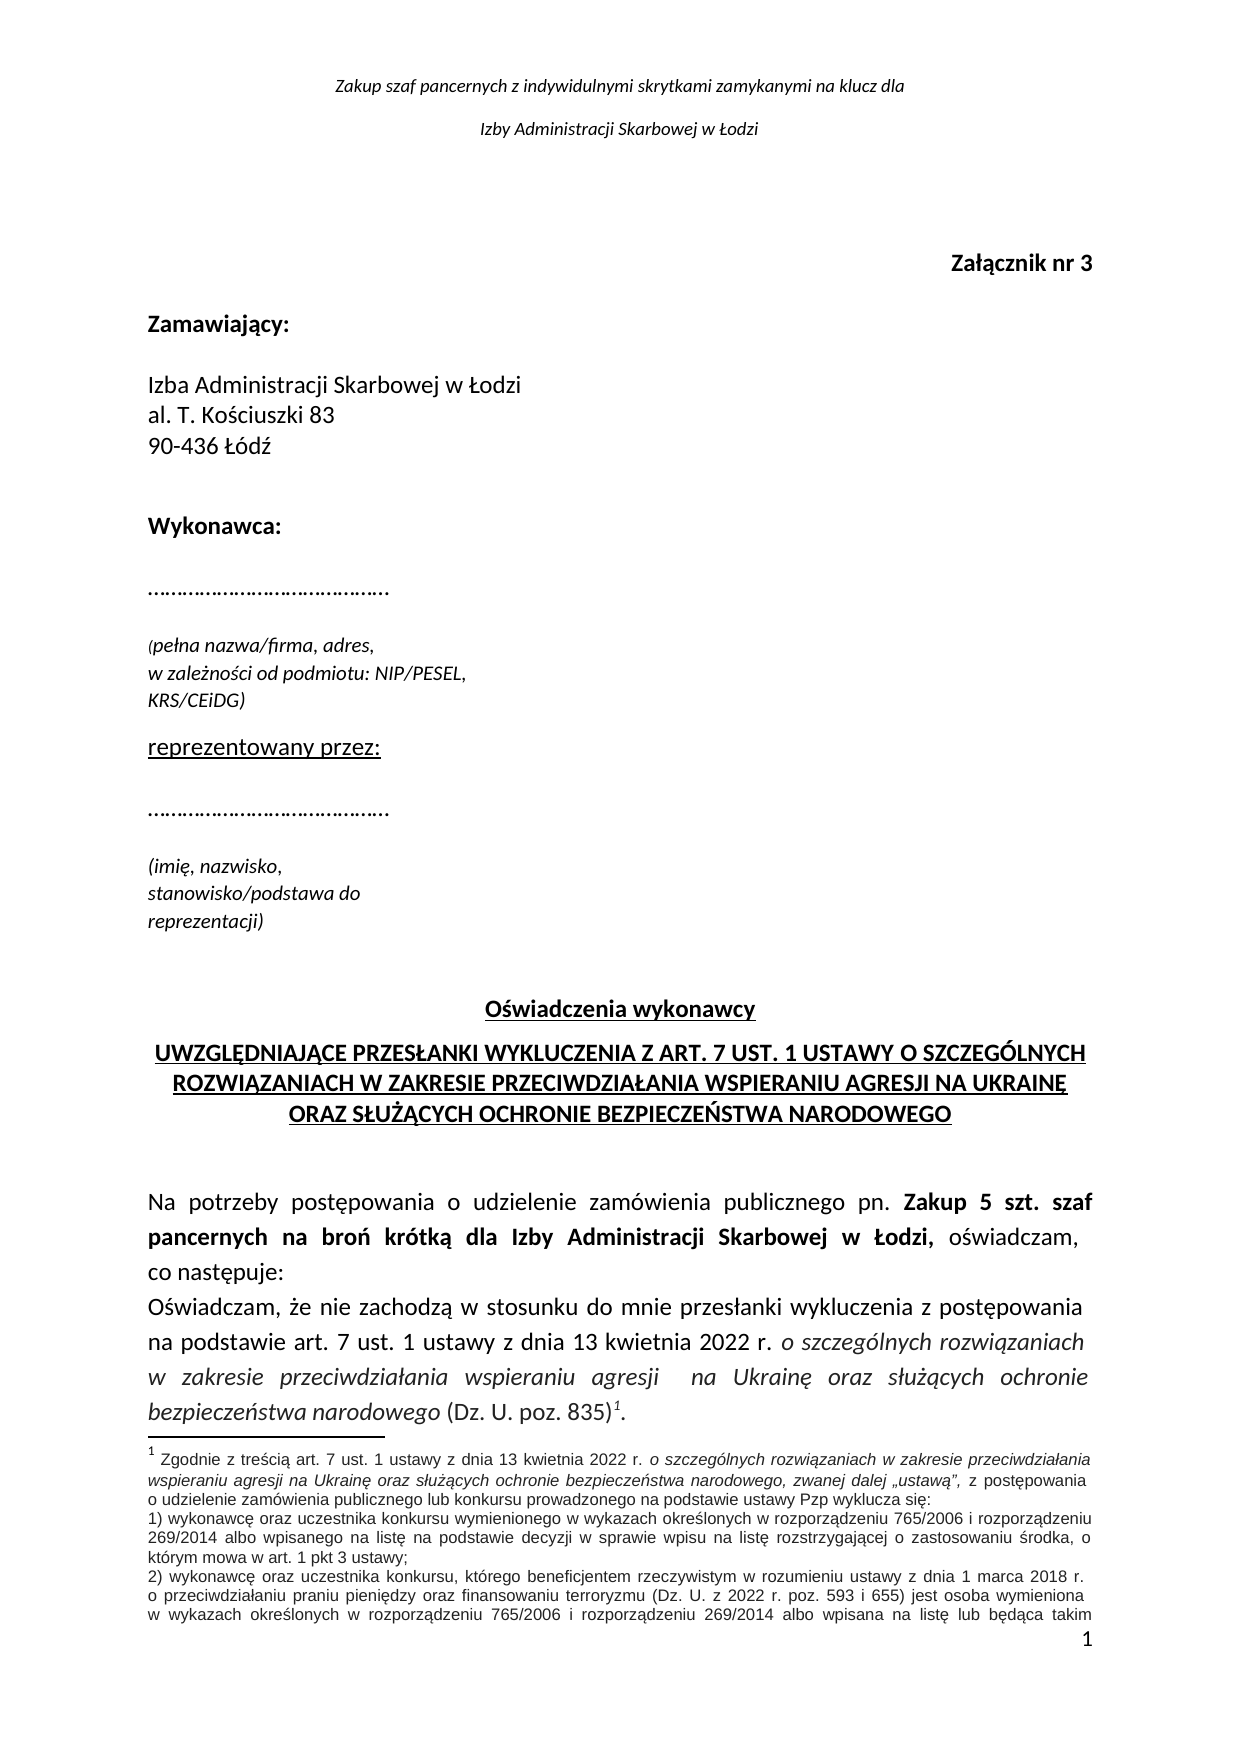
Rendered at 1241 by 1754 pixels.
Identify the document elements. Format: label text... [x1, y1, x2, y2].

text al. T. Kościuszki 83 [148, 399, 1093, 430]
text (pełna nazwa/firma, adres, w zależności od podmiotu: NIP/PESEL, KRS/CEiDG) [148, 632, 472, 712]
text Izba Administracji Skarbowej w Łodzi [148, 369, 1093, 399]
text …………………………………… [148, 792, 472, 823]
text reprezentowany przez: [148, 731, 1093, 762]
text Załącznik nr 3 [694, 247, 1093, 277]
text Oświadczam, że nie zachodzą w stosunku do mnie przesłanki wykluczenia z postępowania na podstawie art. 7 ust. 1 ustawy z dnia 13 kwietnia 2022 r. o szczególnych rozwiązaniach w zakresie przeciwdziałania wspieraniu agresji na Ukrainę oraz służących ochronie bezpieczeństwa narodowego (Dz. U. poz. 835). [148, 1291, 1093, 1427]
text (imię, nazwisko, stanowisko/podstawa do reprezentacji) [148, 853, 472, 933]
text Na potrzeby postępowania o udzielenie zamówienia publicznego pn. Zakup 5 szt. szaf pancernych na broń krótką dla Izby Administracji Skarbowej w Łodzi, oświadczam, co następuje: [148, 1186, 1093, 1287]
text Zamawiający: [148, 308, 1093, 338]
text Oświadczenia wykonawcy [148, 994, 1093, 1024]
text 90-436 Łódź [148, 430, 1093, 461]
text Wykonawca: [148, 510, 1093, 541]
text UWZGLĘDNIAJĄCE PRZESŁANKI WYKLUCZENIA Z ART. 7 UST. 1 USTAWY o szczególnych rozwiązaniach w zakresie przeciwdziałania wspieraniu agresji na Ukrainę oraz służących ochronie bezpieczeństwa narodowego [148, 1037, 1093, 1128]
text …………………………………… [148, 571, 472, 602]
